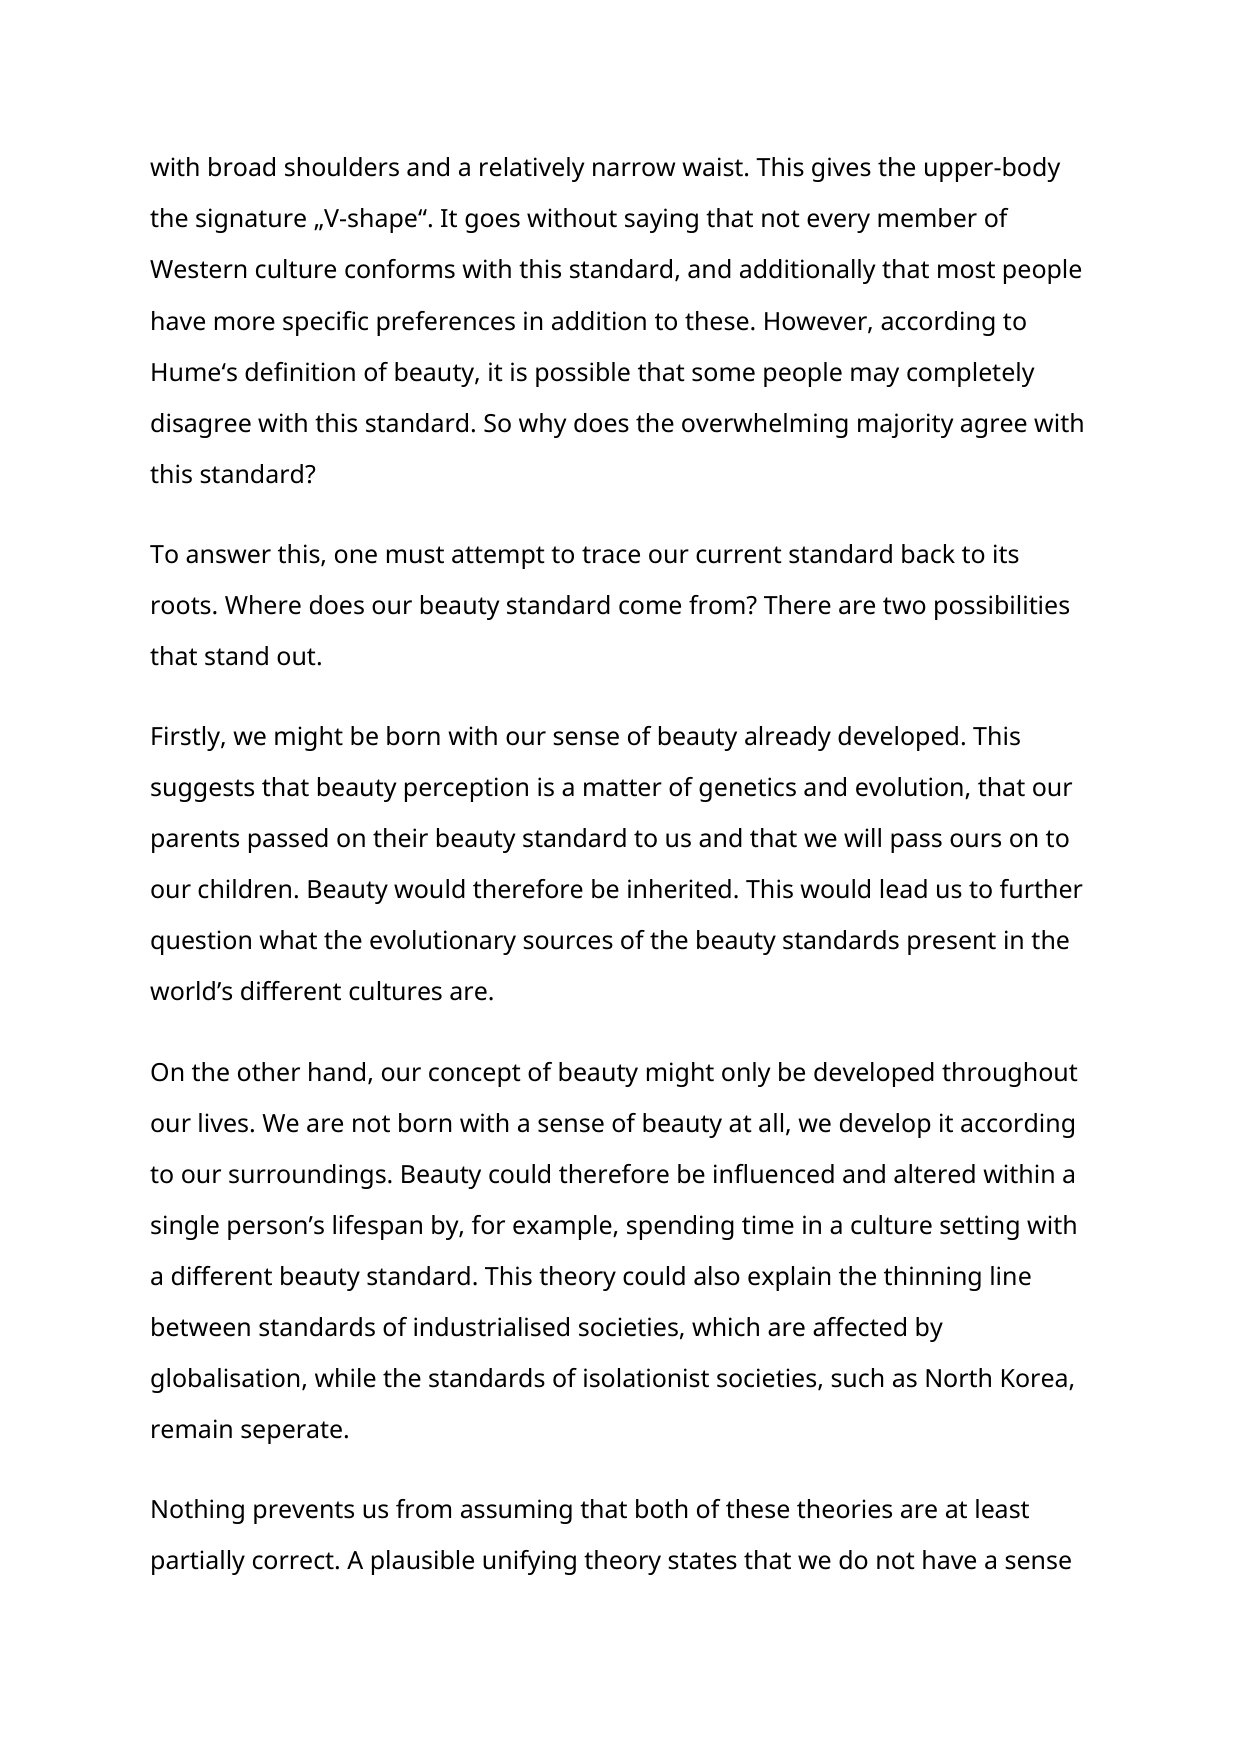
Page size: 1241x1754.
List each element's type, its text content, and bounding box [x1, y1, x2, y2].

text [150, 1492, 1090, 1577]
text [150, 150, 1090, 490]
text Firstly, we might be born with our sense of beauty already developed. This suggests that beauty perception is a matter of genetics and evolution, that our parents passed on their beauty standard to us and that we will pass ours on to our children. Beauty would therefore be inherited. This would lead us to further question what the evolutionary sources of the beauty standards present in the world’s different cultures are. [150, 719, 1090, 1008]
text On the other hand, our concept of beauty might only be developed throughout our lives. We are not born with a sense of beauty at all, we develop it according to our surroundings. Beauty could therefore be influenced and altered within a single person’s lifespan by, for example, spending time in a culture setting with a different beauty standard. This theory could also explain the thinning line between standards of industrialised societies, which are affected by globalisation, while the standards of isolationist societies, such as North Korea, remain seperate. [150, 1054, 1090, 1446]
text To answer this, one must attempt to trace our current standard back to its roots. Where does our beauty standard come from? There are two possibilities that stand out. [150, 536, 1090, 673]
